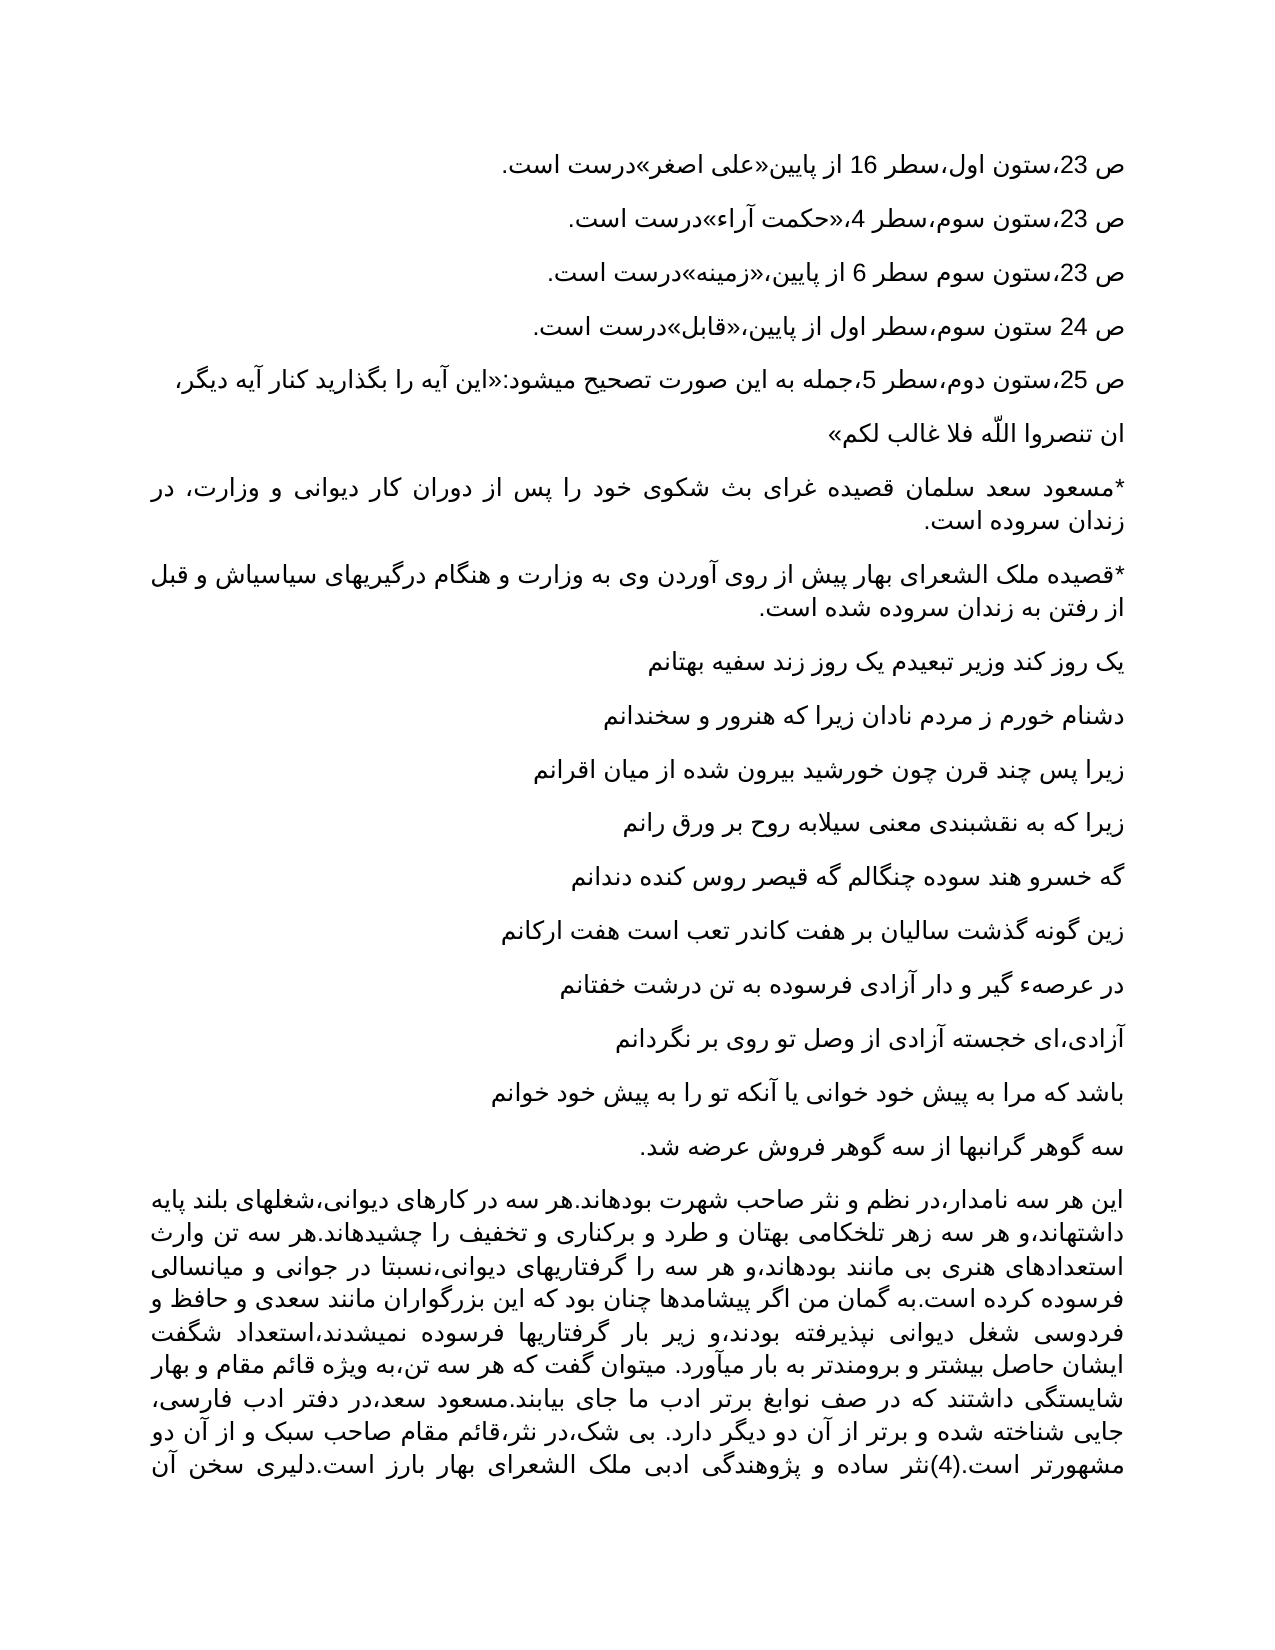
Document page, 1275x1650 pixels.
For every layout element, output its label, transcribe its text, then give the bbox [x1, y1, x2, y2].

text ان تنصروا اللّه فلا غالب‏ لکم» [150, 419, 1125, 448]
text ص 23،ستون اول،سطر 16 از پایین«علی اصغر»درست است. [150, 150, 1125, 179]
text ص 25،ستون دوم،سطر 5،جمله به این صورت تصحیح‏ می‏شود:«این آیه را بگذارید کنار آیه دیگر، [150, 365, 1125, 394]
text *قصیده ملک الشعرای بهار پیش از روی آوردن وی‏ به وزارت و هنگام درگیری‏های‏ سیاسی‏اش و قبل از رفتن به زندان‏ سروده شده است. [150, 560, 1125, 622]
text زین گونه گذشت سالیان بر هفت‏ کاندر تعب است هفت ارکانم [150, 916, 1125, 945]
text دشنام خورم ز مردم نادان‏ زیرا که هنرور و سخندانم [150, 701, 1125, 729]
text در عرصهء گیر و دار آزادی‏ فرسوده به تن درشت خفتانم [150, 970, 1125, 999]
text *مسعود سعد سلمان‏ قصیده غرای بث شکوی‏ خود را پس از دوران‏ کار دیوانی و وزارت، در زندان سروده‏ است. [150, 473, 1125, 535]
text یک روز کند وزیر تبعیدم‏ یک روز زند سفیه بهتانم [150, 647, 1125, 676]
text زیرا که به نقشبندی معنی‏ سیلابه روح بر ورق رانم [150, 808, 1125, 837]
text سه گوهر گرانبها از سه گوهر فروش عرضه‏ شد. [150, 1132, 1125, 1160]
text ص 24 ستون سوم،سطر اول از پایین،«قابل»درست است. [150, 312, 1125, 340]
text باشد که مرا به پیش خود خوانی‏ یا آنکه تو را به پیش خود خوانم [150, 1078, 1125, 1106]
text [150, 1185, 1125, 1478]
text زیرا پس چند قرن چون خورشید بیرون شده از میان اقرانم [150, 754, 1125, 783]
text آزادی،ای خجسته آزادی‏ از وصل تو روی بر نگردانم [150, 1024, 1125, 1053]
text ص 23،ستون سوم سطر 6 از پایین،«زمینه»درست است. [150, 258, 1125, 286]
text ص 23،ستون سوم،سطر 4،«حکمت آراء»درست است. [150, 204, 1125, 233]
text گه خسرو هند سوده چنگالم‏ گه قیصر روس کنده دندانم [150, 862, 1125, 891]
